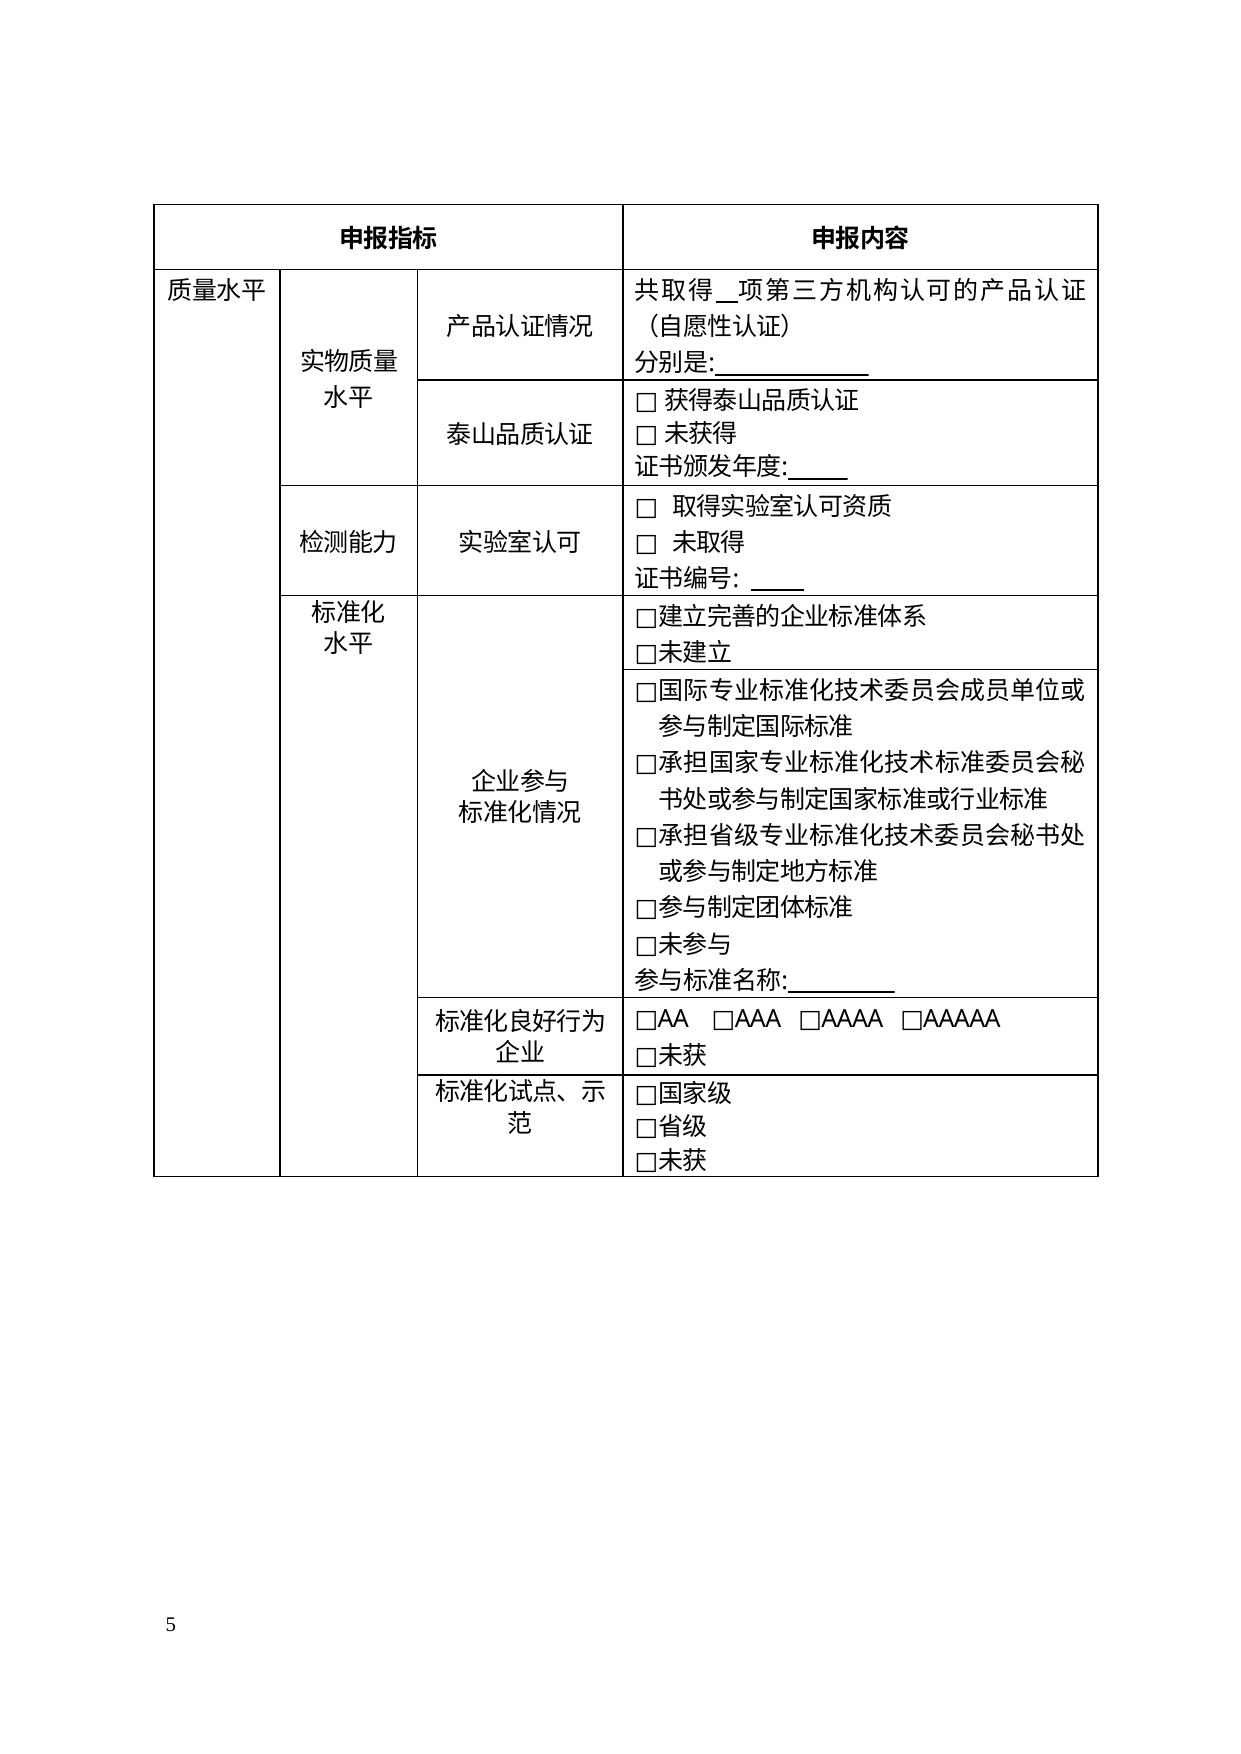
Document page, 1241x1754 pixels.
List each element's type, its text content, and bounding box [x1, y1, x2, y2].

table_cell 实物质量水平 [281, 270, 417, 484]
table_cell 泰山品质认证 [418, 381, 622, 484]
table_header 申报指标 [155, 205, 622, 268]
table_cell □AA □AAA □AAAA □AAAAA □未获 [624, 998, 1097, 1074]
table_cell 产品认证情况 [418, 270, 622, 379]
table_cell □建立完善的企业标准体系 □未建立 [624, 596, 1097, 669]
table_cell 标准化良好行为企业 [418, 998, 622, 1074]
table_header 申报内容 [624, 205, 1097, 268]
table_cell 检测能力 [281, 486, 417, 595]
table_cell □国家级 □省级 □未获 [624, 1076, 1097, 1176]
table_cell 企业参与 标准化情况 [418, 596, 622, 997]
table_cell □ 获得泰山品质认证 □ 未获得 证书颁发年度: [624, 381, 1097, 484]
table_cell 标准化 水平 [281, 596, 417, 1176]
table_cell 实验室认可 [418, 486, 622, 595]
table_cell □国际专业标准化技术委员会成员单位或参与制定国际标准 □承担国家专业标准化技术标准委员会秘书处或参与制定国家标准或行业标准 □承担省级专业标准化技术委员会秘书处或参与制定地方标准 □参与制定团体标准 □未参与 参与标准名称: [624, 670, 1097, 997]
table_cell 标准化试点、示范 [418, 1076, 622, 1176]
table_cell 共取得 项第三方机构认可的产品认证（自愿性认证） 分别是: [624, 270, 1097, 379]
table_cell 取得实验室认可资质 未取得 证书编号: [624, 486, 1097, 595]
table_cell 质量水平 [155, 270, 279, 1176]
